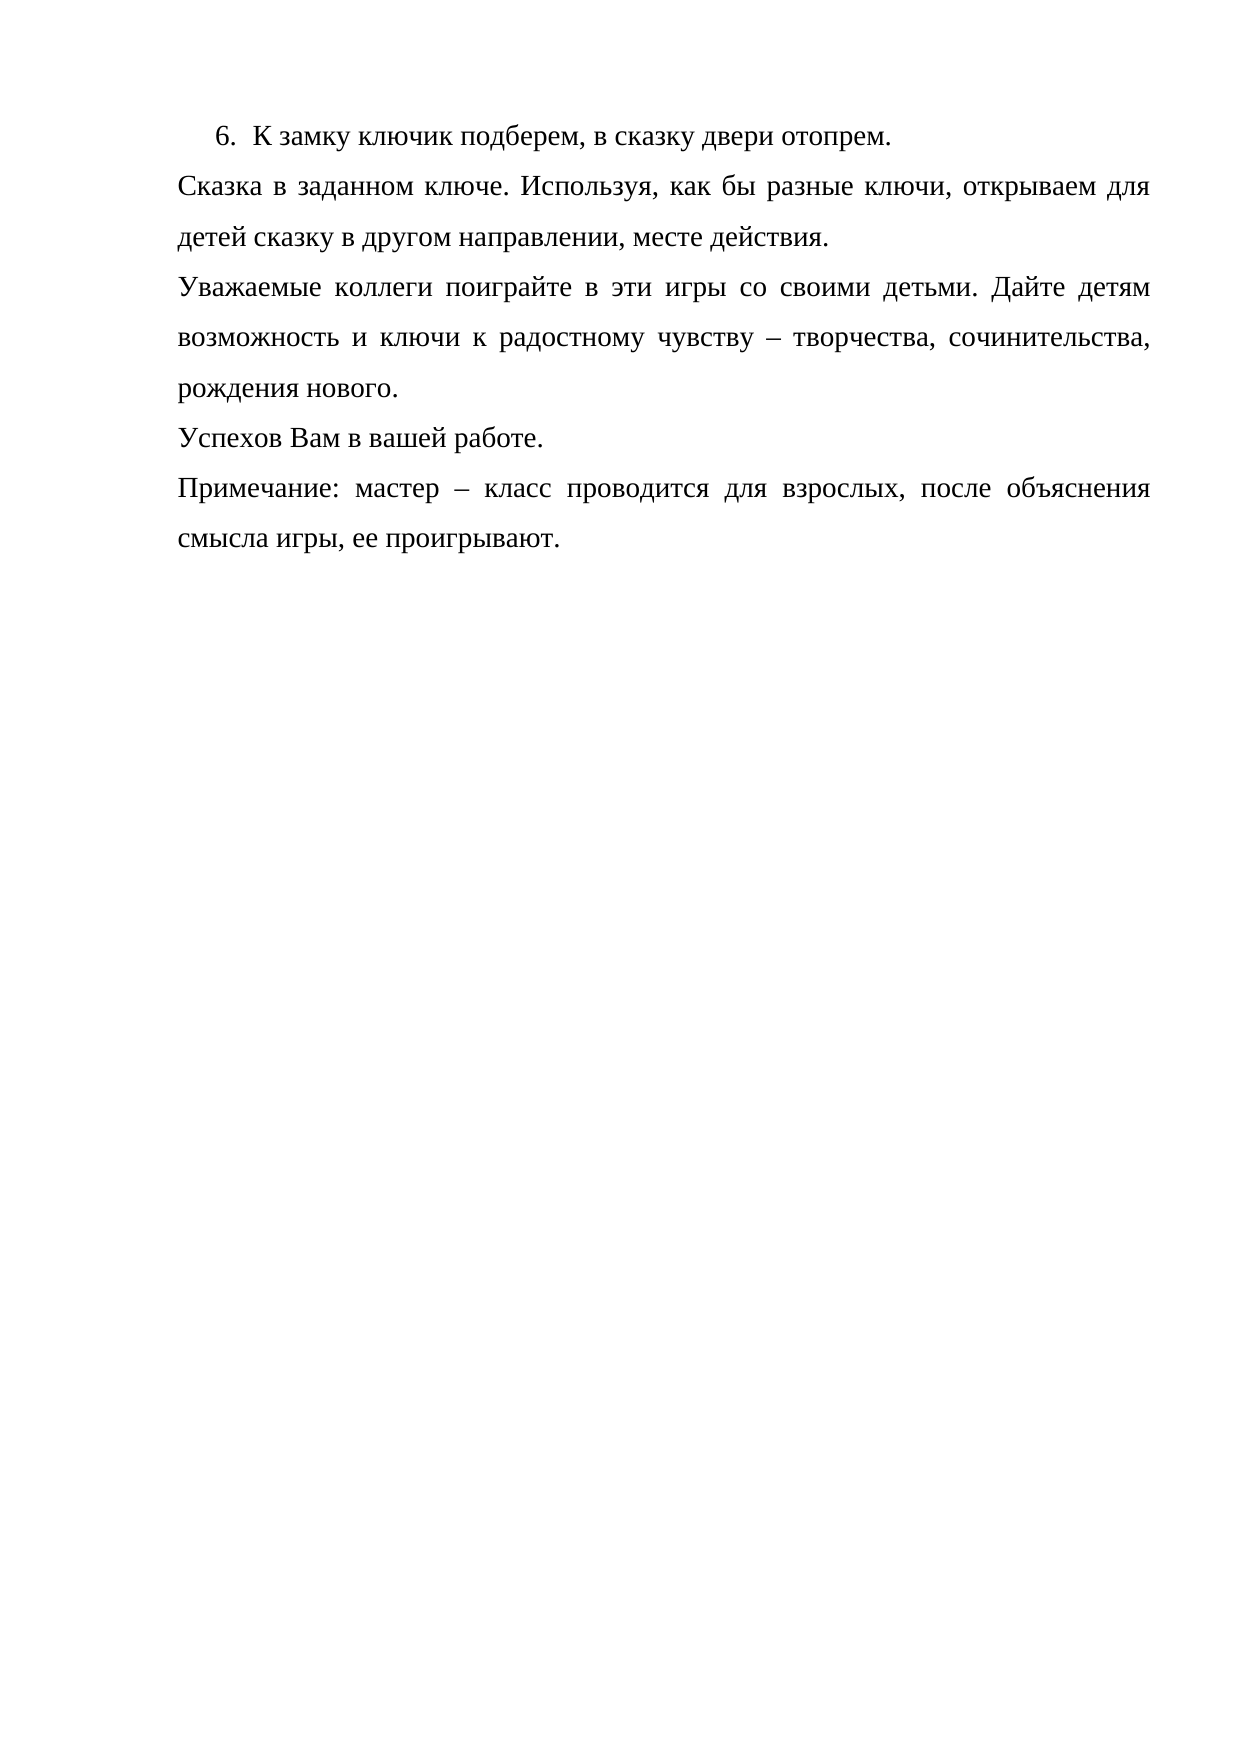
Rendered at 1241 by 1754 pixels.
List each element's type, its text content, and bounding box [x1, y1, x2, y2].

text Примечание: мастер – класс проводится для взрослых, после объяснения смысла игры, ее проигрывают. [177, 470, 1152, 554]
list К замку ключик подберем, в сказку двери отопрем. [215, 118, 1152, 152]
text Успехов Вам в вашей работе. [177, 420, 1152, 453]
text Уважаемые коллеги поиграйте в эти игры со своими детьми. Дайте детям возможность и ключи к радостному чувству – творчества, сочинительства, рождения нового. [177, 269, 1152, 403]
text Сказка в заданном ключе. Используя, как бы разные ключи, открываем для детей сказку в другом направлении, месте действия. [177, 168, 1152, 252]
